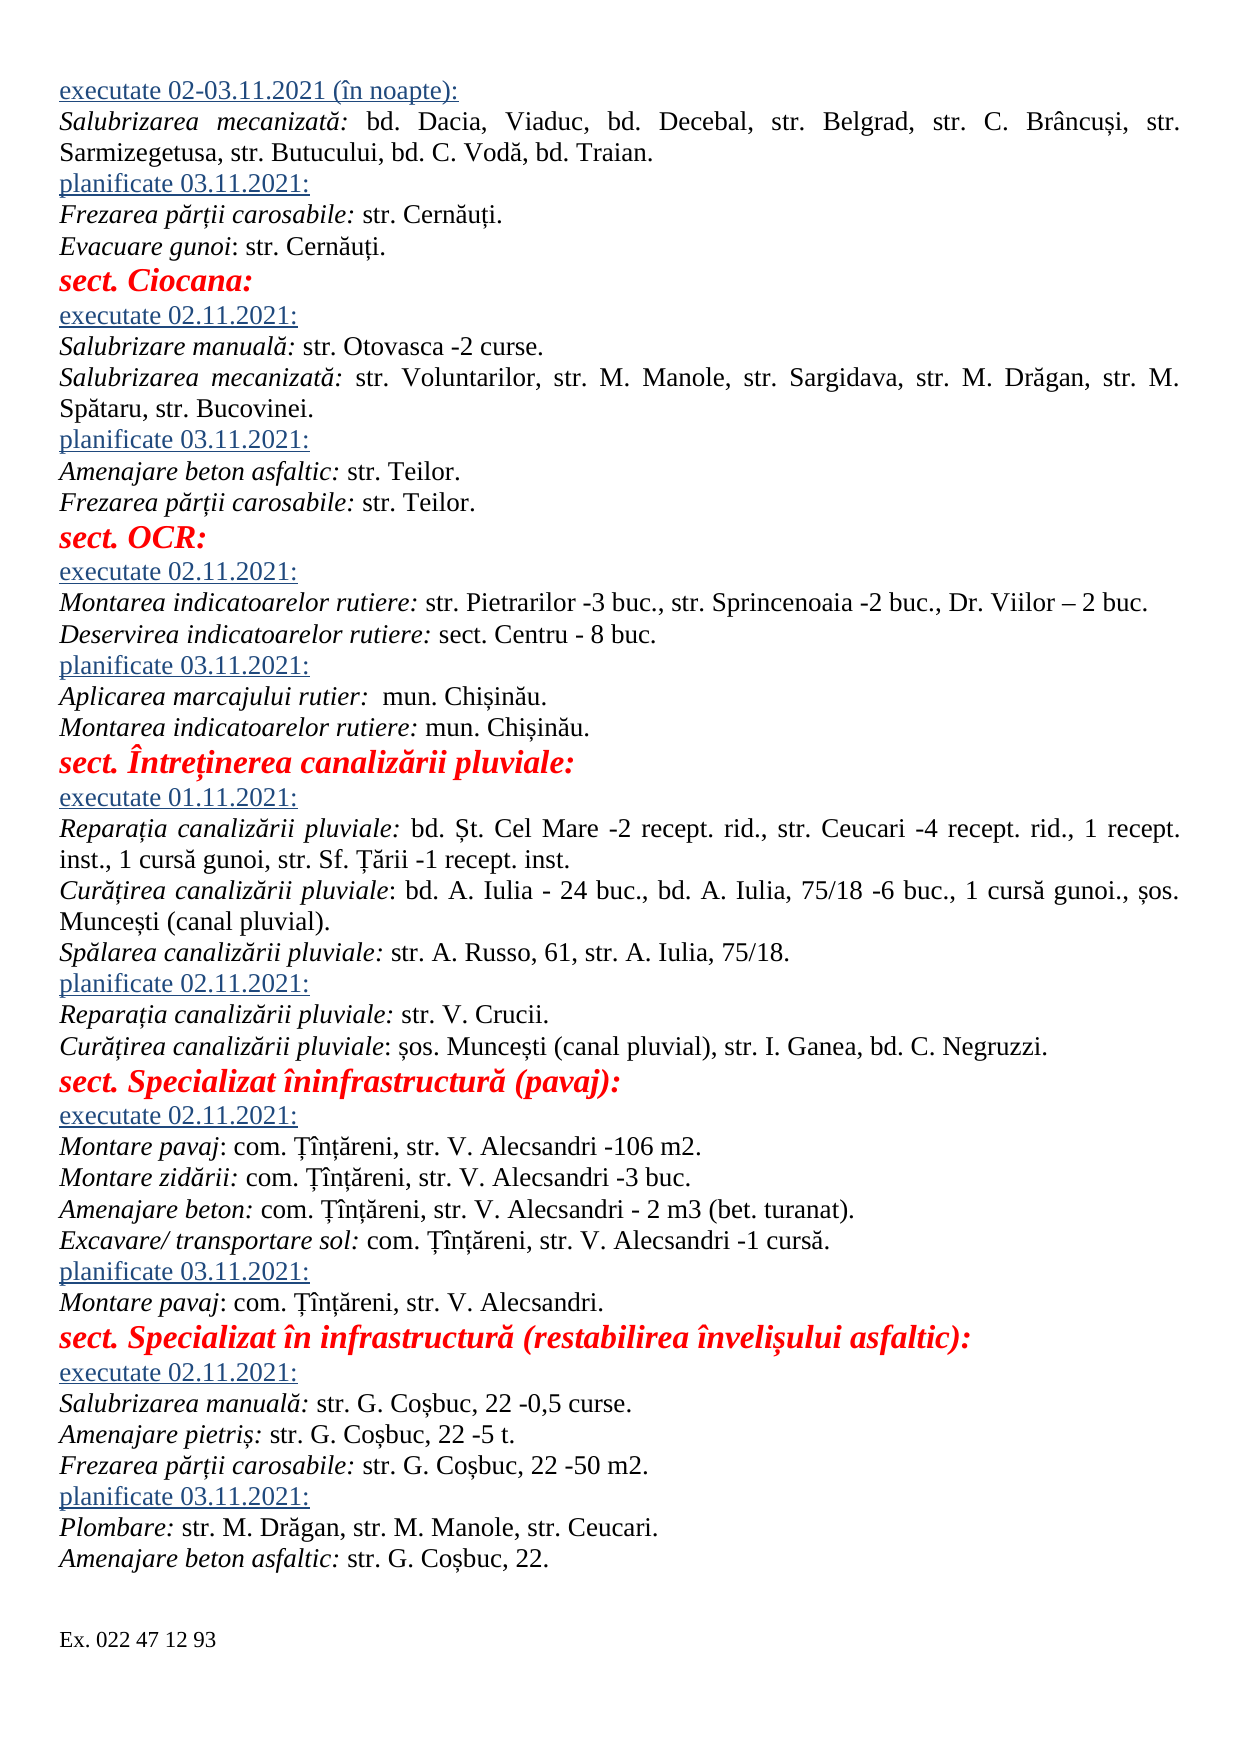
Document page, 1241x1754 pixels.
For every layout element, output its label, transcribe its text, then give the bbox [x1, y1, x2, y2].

text Montare pavaj: com. Țînțăreni, str. V. Alecsandri. [59, 1286, 1181, 1317]
text Amenajare beton asfaltic: str. G. Coșbuc, 22. [59, 1542, 1196, 1574]
text executate 02.11.2021: [59, 1356, 1181, 1387]
text Reparația canalizării pluviale: bd. Șt. Cel Mare -2 recept. rid., str. Ceucari -4 recept. rid., 1 recept. inst., 1 cursă gunoi, str. Sf. Țării -1 recept. inst. [59, 812, 1181, 874]
text Montare zidării: com. Țînțăreni, str. V. Alecsandri -3 buc. [59, 1162, 1181, 1193]
text Aplicarea marcajului rutier: mun. Chișinău. [59, 680, 1181, 711]
text Amenajare pietriș: str. G. Coșbuc, 22 -5 t. [59, 1418, 1181, 1449]
text executate 02-03.11.2021 (în noapte): [59, 74, 1181, 105]
text Ex. 022 47 12 93 [59, 1626, 1196, 1653]
text executate 02.11.2021: [59, 1099, 1181, 1130]
text Salubrizare manuală: str. Otovasca -2 curse. [59, 330, 1181, 361]
text Curățirea canalizării pluviale: șos. Muncești (canal pluvial), str. I. Ganea, bd. C. Negruzzi. [59, 1030, 1181, 1061]
text planificate 02.11.2021: [59, 967, 1181, 999]
text Plombare: str. M. Drăgan, str. M. Manole, str. Ceucari. [59, 1511, 1181, 1542]
text sect. Specializat în infrastructură (restabilirea învelișului asfaltic): [59, 1317, 1196, 1356]
text Frezarea părții carosabile: str. Cernăuți. [59, 198, 1181, 229]
text planificate 03.11.2021: [59, 1255, 1181, 1286]
text executate 02.11.2021: [59, 299, 1181, 330]
text Spălarea canalizării pluviale: str. A. Russo, 61, str. A. Iulia, 75/18. [59, 936, 1181, 967]
text Amenajare beton: com. Țînțăreni, str. V. Alecsandri - 2 m3 (bet. turanat). [59, 1193, 1181, 1224]
text sect. OCR: [59, 517, 1181, 555]
text Amenajare beton asfaltic: str. Teilor. [59, 455, 1181, 486]
text executate 01.11.2021: [59, 781, 1181, 812]
text Salubrizarea mecanizată: str. Voluntarilor, str. M. Manole, str. Sargidava, str. M. Drăgan, str. M. Spătaru, str. Bucovinei. [59, 361, 1181, 424]
text sect. Ciocana: [59, 261, 1181, 299]
text executate 02.11.2021: [59, 555, 1181, 587]
text Evacuare gunoi: str. Cernăuți. [59, 229, 1181, 261]
text planificate 03.11.2021: [59, 424, 1181, 455]
text planificate 03.11.2021: [59, 1480, 1181, 1511]
text Frezarea părții carosabile: str. Teilor. [59, 486, 1181, 517]
text Salubrizarea manuală: str. G. Coșbuc, 22 -0,5 curse. [59, 1387, 1181, 1418]
text Frezarea părții carosabile: str. G. Coșbuc, 22 -50 m2. [59, 1449, 1181, 1480]
text sect. Specializat îninfrastructură (pavaj): [59, 1061, 1196, 1099]
text planificate 03.11.2021: [59, 167, 1181, 198]
text Reparația canalizării pluviale: str. V. Crucii. [59, 999, 1181, 1030]
text Montarea indicatoarelor rutiere: str. Pietrarilor -3 buc., str. Sprincenoaia -2 buc., Dr. Viilor – 2 buc. [59, 587, 1181, 618]
text Montarea indicatoarelor rutiere: mun. Chișinău. [59, 711, 1181, 742]
text sect. Întreținerea canalizării pluviale: [59, 742, 1181, 781]
text Montare pavaj: com. Țînțăreni, str. V. Alecsandri -106 m2. [59, 1130, 1181, 1162]
text Curățirea canalizării pluviale: bd. A. Iulia - 24 buc., bd. A. Iulia, 75/18 -6 buc., 1 cursă gunoi., șos. Muncești (canal pluvial). [59, 874, 1181, 936]
text Deservirea indicatoarelor rutiere: sect. Centru - 8 buc. [59, 618, 1181, 649]
text Excavare/ transportare sol: com. Țînțăreni, str. V. Alecsandri -1 cursă. [59, 1224, 1181, 1255]
text planificate 03.11.2021: [59, 649, 1181, 680]
text Salubrizarea mecanizată: bd. Dacia, Viaduc, bd. Decebal, str. Belgrad, str. C. Brâncuși, str. Sarmizegetusa, str. Butucului, bd. C. Vodă, bd. Traian. [59, 105, 1181, 167]
